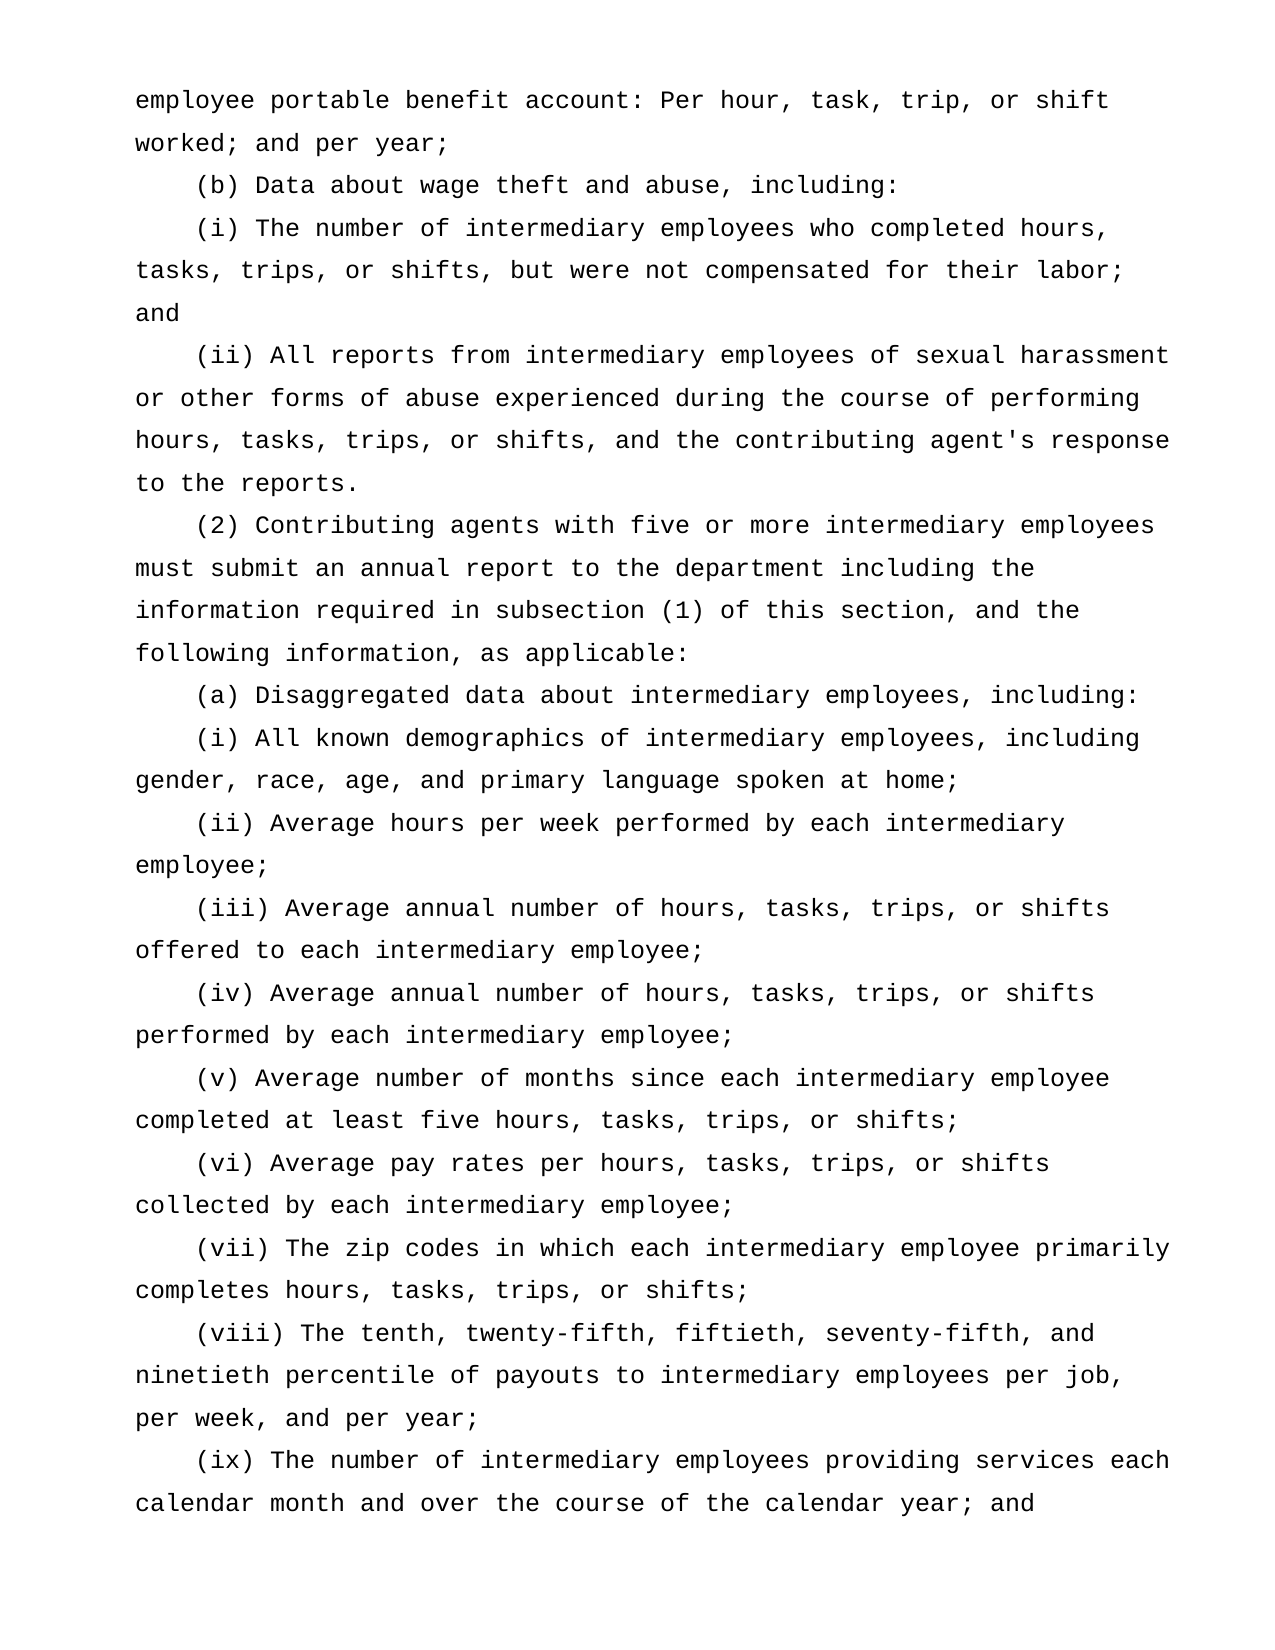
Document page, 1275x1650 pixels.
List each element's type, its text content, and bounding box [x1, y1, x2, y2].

text (v) Average number of months since each intermediary employee completed at least five hours, tasks, trips, or shifts; [135, 1052, 1170, 1137]
text (a) Disaggregated data about intermediary employees, including: [135, 670, 1170, 712]
text (ix) The number of intermediary employees providing services each calendar month and over the course of the calendar year; and [135, 1435, 1170, 1520]
text (ii) All reports from intermediary employees of sexual harassment or other forms of abuse experienced during the course of performing hours, tasks, trips, or shifts, and the contributing agent's response to the reports. [135, 330, 1170, 500]
text (iv) Average annual number of hours, tasks, trips, or shifts performed by each intermediary employee; [135, 967, 1170, 1052]
text (viii) The tenth, twenty-fifth, fiftieth, seventy-fifth, and ninetieth percentile of payouts to intermediary employees per job, per week, and per year; [135, 1307, 1170, 1435]
text (vii) The zip codes in which each intermediary employee primarily completes hours, tasks, trips, or shifts; [135, 1222, 1170, 1307]
text (iii) Average annual number of hours, tasks, trips, or shifts offered to each intermediary employee; [135, 882, 1170, 967]
text (vi) Average pay rates per hours, tasks, trips, or shifts collected by each intermediary employee; [135, 1137, 1170, 1222]
text (2) Contributing agents with five or more intermediary employees must submit an annual report to the department including the information required in subsection (1) of this section, and the following information, as applicable: [135, 500, 1170, 670]
text (i) The number of intermediary employees who completed hours, tasks, trips, or shifts, but were not compensated for their labor; and [135, 202, 1170, 330]
text (b) Data about wage theft and abuse, including: [135, 160, 1170, 202]
text (ii) Average hours per week performed by each intermediary employee; [135, 797, 1170, 882]
text (i) All known demographics of intermediary employees, including gender, race, age, and primary language spoken at home; [135, 712, 1170, 797]
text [135, 75, 1170, 160]
